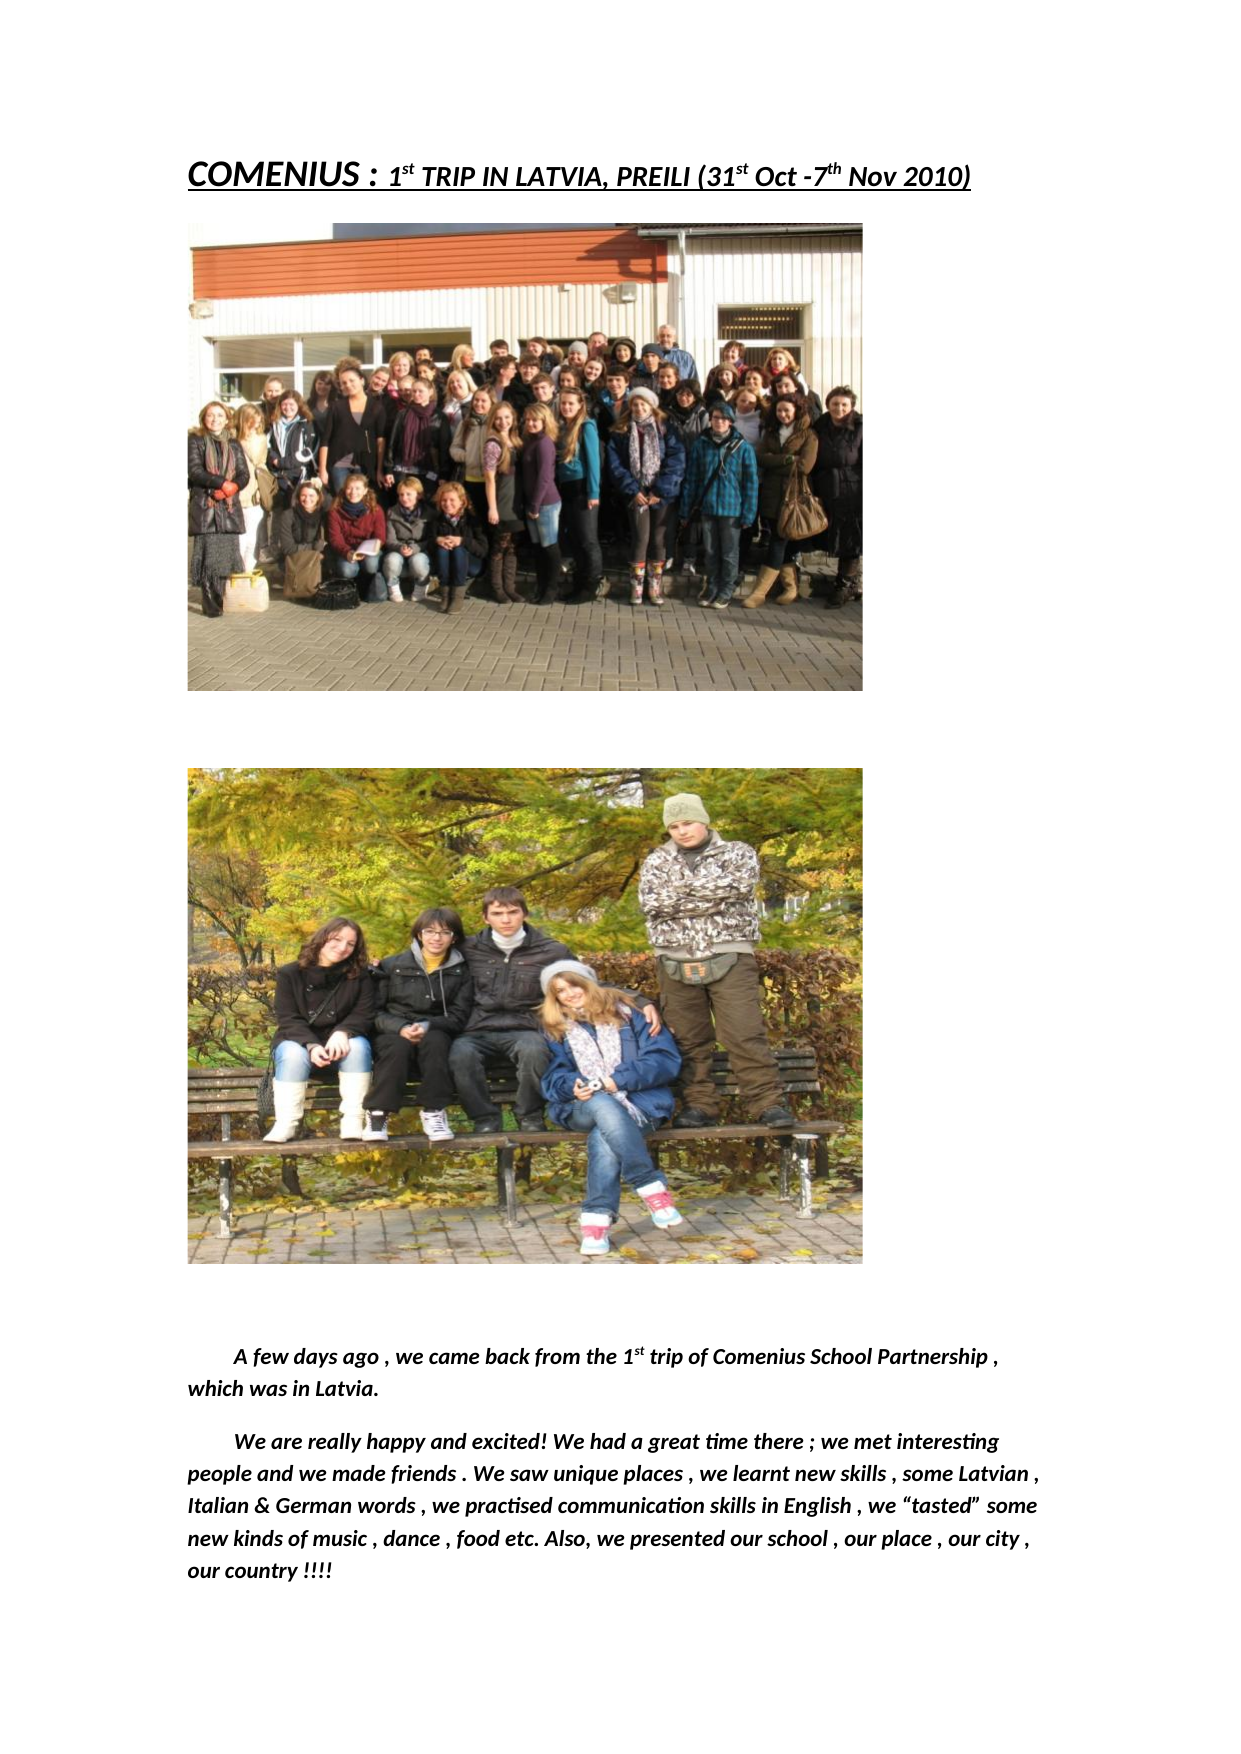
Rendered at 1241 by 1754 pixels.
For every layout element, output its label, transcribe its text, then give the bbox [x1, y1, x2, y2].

text We are really happy and excited! We had a great time there ; we met interesting people and we made friends . We saw unique places , we learnt new skills , some Latvian , Italian & German words , we practised communication skills in English , we “tasted” some new kinds of music , dance , food etc. Also, we presented our school , our place , our city , our country !!!! [187, 1427, 1053, 1584]
text A few days ago , we came back from the 1st trip of Comenius School Partnership , which was in Latvia. [187, 1342, 1053, 1402]
picture [187, 223, 863, 691]
text COMENIUS : 1st TRIP IN LATVIA, PREILI (31st Oct -7th Nov 2010) [187, 150, 1053, 196]
picture [187, 768, 863, 1264]
